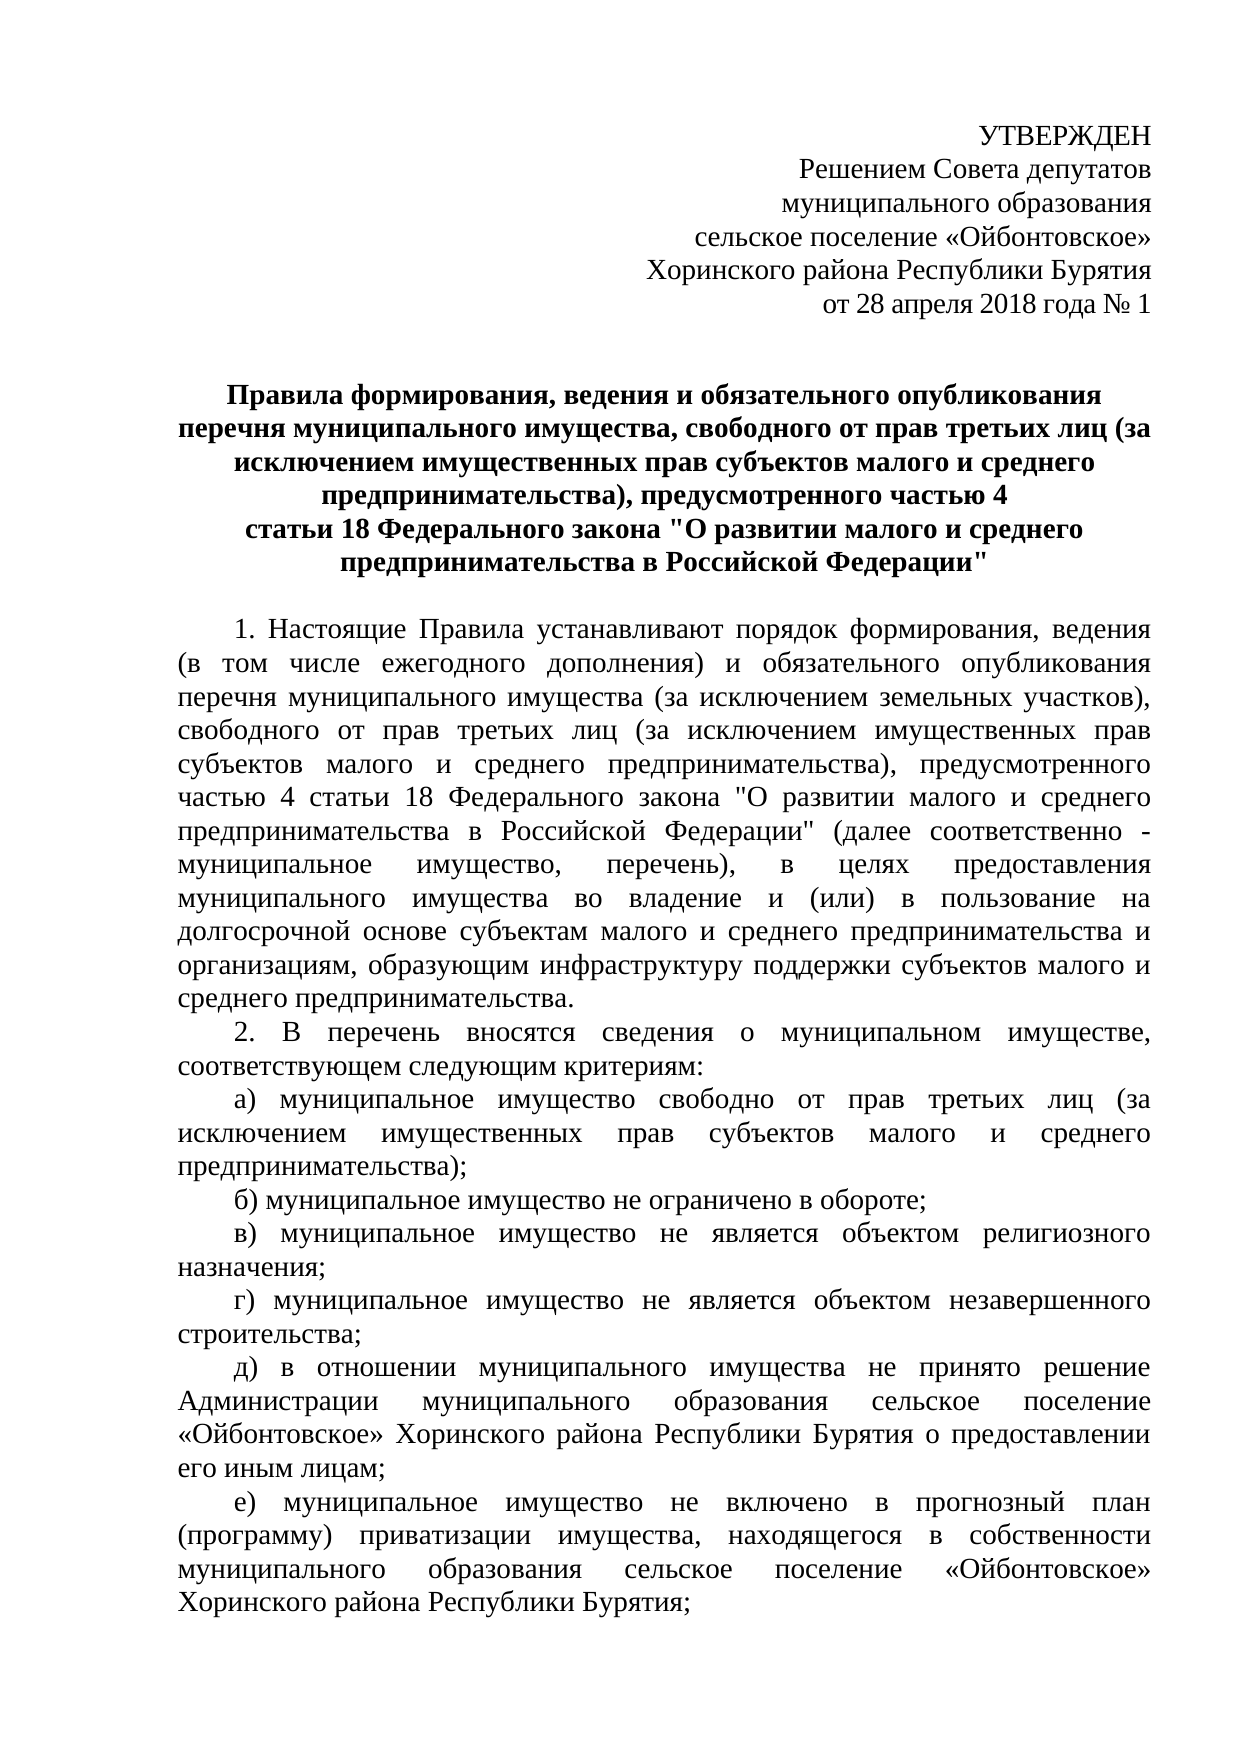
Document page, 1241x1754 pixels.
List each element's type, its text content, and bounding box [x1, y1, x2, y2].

text Решением Совета депутатов [177, 152, 1152, 185]
text муниципального образования [177, 185, 1152, 219]
text д) в отношении муниципального имущества не принято решение Администрации муниципального образования сельское поселение «Ойбонтовское» Хоринского района Республики Бурятия о предоставлении его иным лицам; [177, 1349, 1152, 1484]
text 1. Настоящие Правила устанавливают порядок формирования, ведения (в том числе ежегодного дополнения) и обязательного опубликования перечня муниципального имущества (за исключением земельных участков), свободного от прав третьих лиц (за исключением имущественных прав субъектов малого и среднего предпринимательства), предусмотренного частью 4 статьи 18 Федерального закона "О развитии малого и среднего предпринимательства в Российской Федерации" (далее соответственно - муниципальное имущество, перечень), в целях предоставления муниципального имущества во владение и (или) в пользование на долгосрочной основе субъектам малого и среднего предпринимательства и организациям, образующим инфраструктуру поддержки субъектов малого и среднего предпринимательства. [177, 612, 1152, 1014]
text статьи 18 Федерального закона "О развитии малого и среднего предпринимательства в Российской Федерации" [177, 511, 1152, 578]
text а) муниципальное имущество свободно от прав третьих лиц (за исключением имущественных прав субъектов малого и среднего предпринимательства); [177, 1081, 1152, 1182]
text г) муниципальное имущество не является объектом незавершенного строительства; [177, 1282, 1152, 1349]
text Хоринского района Республики Бурятия [177, 252, 1152, 286]
text УТВЕРЖДЕН [177, 118, 1152, 152]
text в) муниципальное имущество не является объектом религиозного назначения; [177, 1215, 1152, 1282]
text 2. В перечень вносятся сведения о муниципальном имуществе, соответствующем следующим критериям: [177, 1014, 1152, 1081]
text е) муниципальное имущество не включено в прогнозный план (программу) приватизации имущества, находящегося в собственности муниципального образования сельское поселение «Ойбонтовское» Хоринского района Республики Бурятия; [177, 1484, 1152, 1618]
text от 28 апреля 2018 года № 1 [177, 286, 1152, 319]
text б) муниципальное имущество не ограничено в обороте; [177, 1182, 1152, 1215]
text сельское поселение «Ойбонтовское» [177, 219, 1152, 252]
text Правила формирования, ведения и обязательного опубликования перечня муниципального имущества, свободного от прав третьих лиц (за исключением имущественных прав субъектов малого и среднего предпринимательства), предусмотренного частью 4 [177, 377, 1152, 511]
